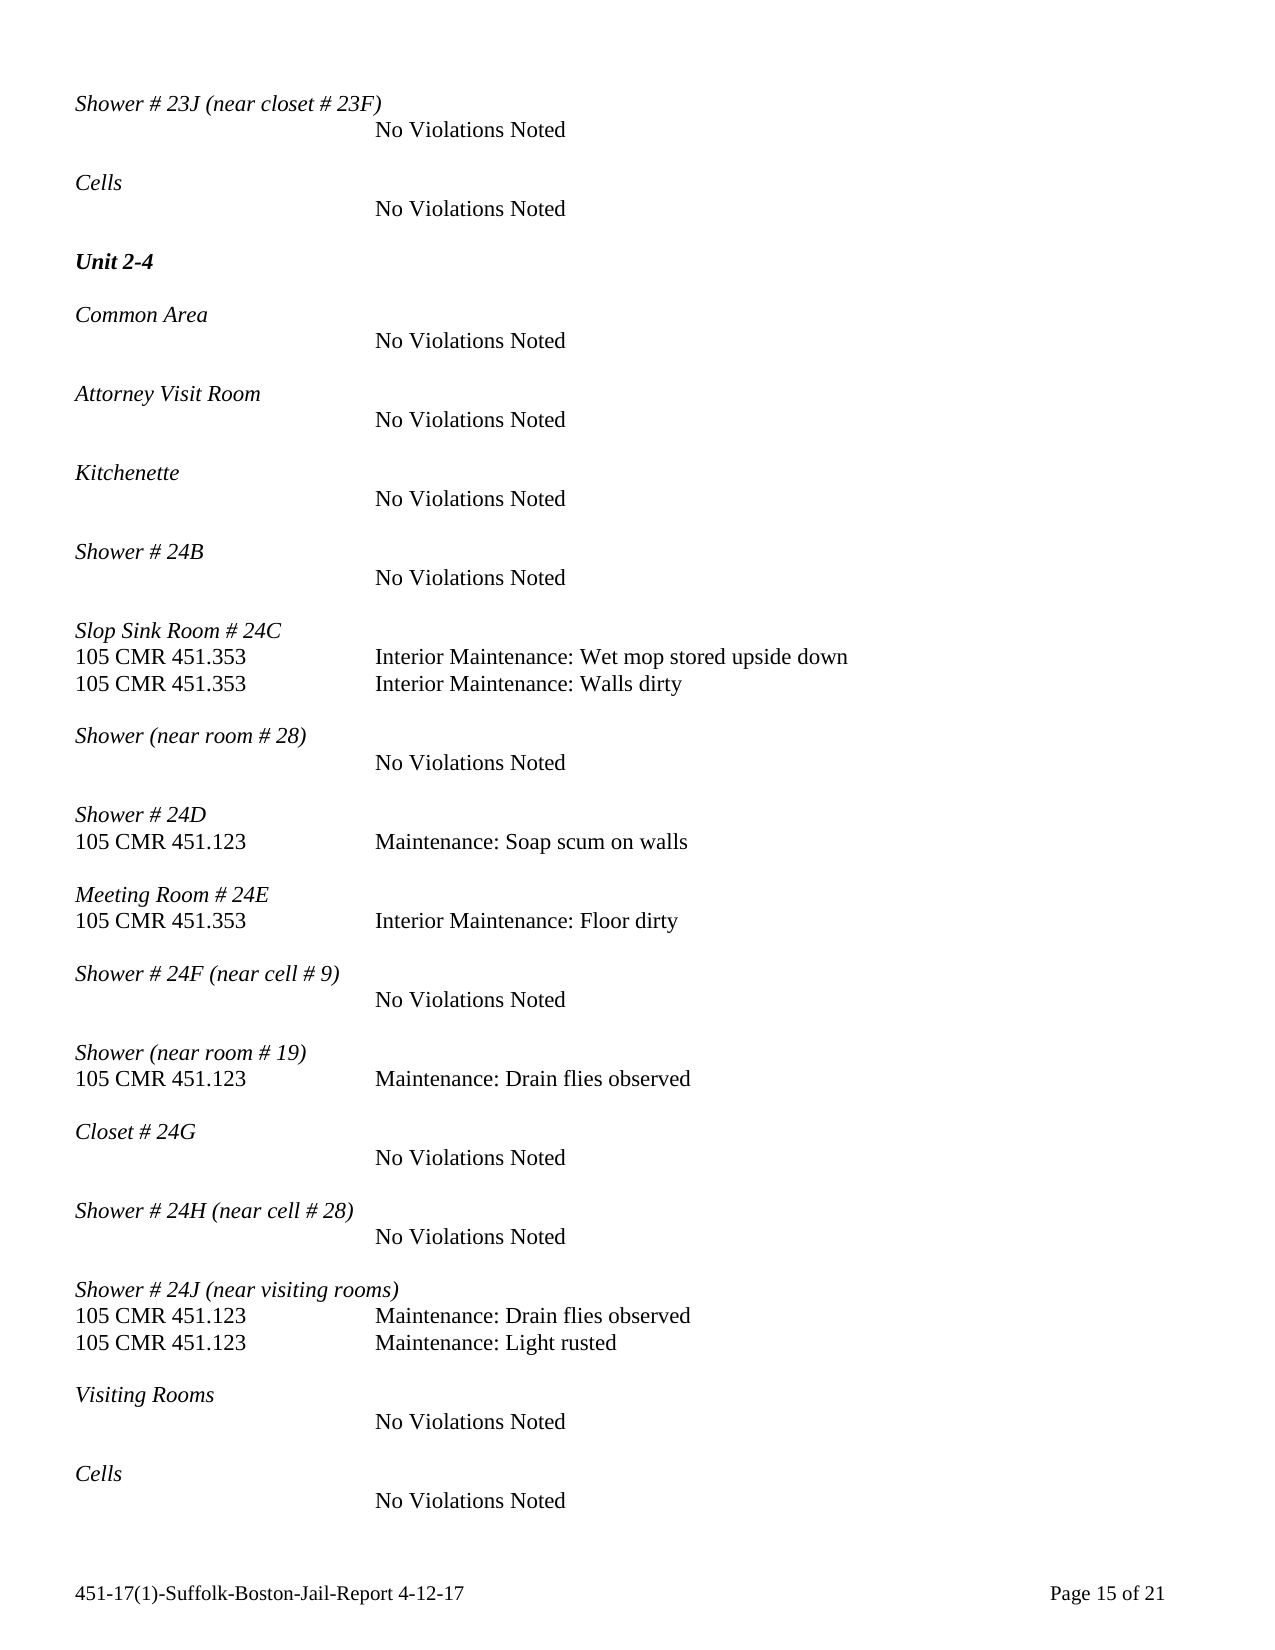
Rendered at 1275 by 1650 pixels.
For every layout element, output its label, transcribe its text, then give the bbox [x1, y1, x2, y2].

text Attorney Visit Room [75, 380, 1200, 406]
text Meeting Room # 24E [75, 881, 1200, 907]
text Cells [75, 1460, 1200, 1487]
text Unit 2-4 [75, 248, 1200, 274]
text No Violations Noted [75, 986, 1200, 1012]
text 105 CMR 451.353 Interior Maintenance: Wet mop stored upside down [75, 643, 1200, 670]
text 105 CMR 451.353 Interior Maintenance: Walls dirty [75, 670, 1200, 696]
text Visiting Rooms [75, 1381, 1200, 1408]
text Shower # 24D [75, 802, 1200, 828]
text No Violations Noted [75, 195, 1200, 222]
text Common Area [75, 301, 1200, 327]
text Cells [75, 169, 1200, 195]
text No Violations Noted [75, 1144, 1200, 1171]
text Shower # 24H (near cell # 28) [75, 1197, 1200, 1223]
text No Violations Noted [75, 406, 1200, 433]
text Shower (near room # 19) [75, 1039, 1200, 1065]
text Closet # 24G [75, 1118, 1200, 1144]
text No Violations Noted [75, 116, 1200, 143]
text Shower # 24B [75, 538, 1200, 564]
text Shower # 23J (near closet # 23F) [75, 90, 1200, 116]
text No Violations Noted [75, 1487, 1200, 1513]
text Shower # 24F (near cell # 9) [75, 960, 1200, 986]
text 105 CMR 451.123 Maintenance: Soap scum on walls [75, 828, 1200, 854]
text 105 CMR 451.123 Maintenance: Drain flies observed [75, 1065, 1200, 1091]
text Kitchenette [75, 459, 1200, 485]
text Slop Sink Room # 24C [75, 617, 1200, 643]
text No Violations Noted [75, 485, 1200, 512]
text Shower # 24J (near visiting rooms) [75, 1276, 1200, 1302]
text No Violations Noted [75, 564, 1200, 591]
text 105 CMR 451.353 Interior Maintenance: Floor dirty [75, 907, 1200, 933]
text No Violations Noted [75, 327, 1200, 353]
text No Violations Noted [75, 749, 1200, 775]
text Shower (near room # 28) [75, 722, 1200, 749]
text 105 CMR 451.123 Maintenance: Drain flies observed [75, 1302, 1200, 1329]
text No Violations Noted [75, 1223, 1200, 1249]
text No Violations Noted [75, 1408, 1200, 1434]
text 105 CMR 451.123 Maintenance: Light rusted [75, 1329, 1200, 1355]
